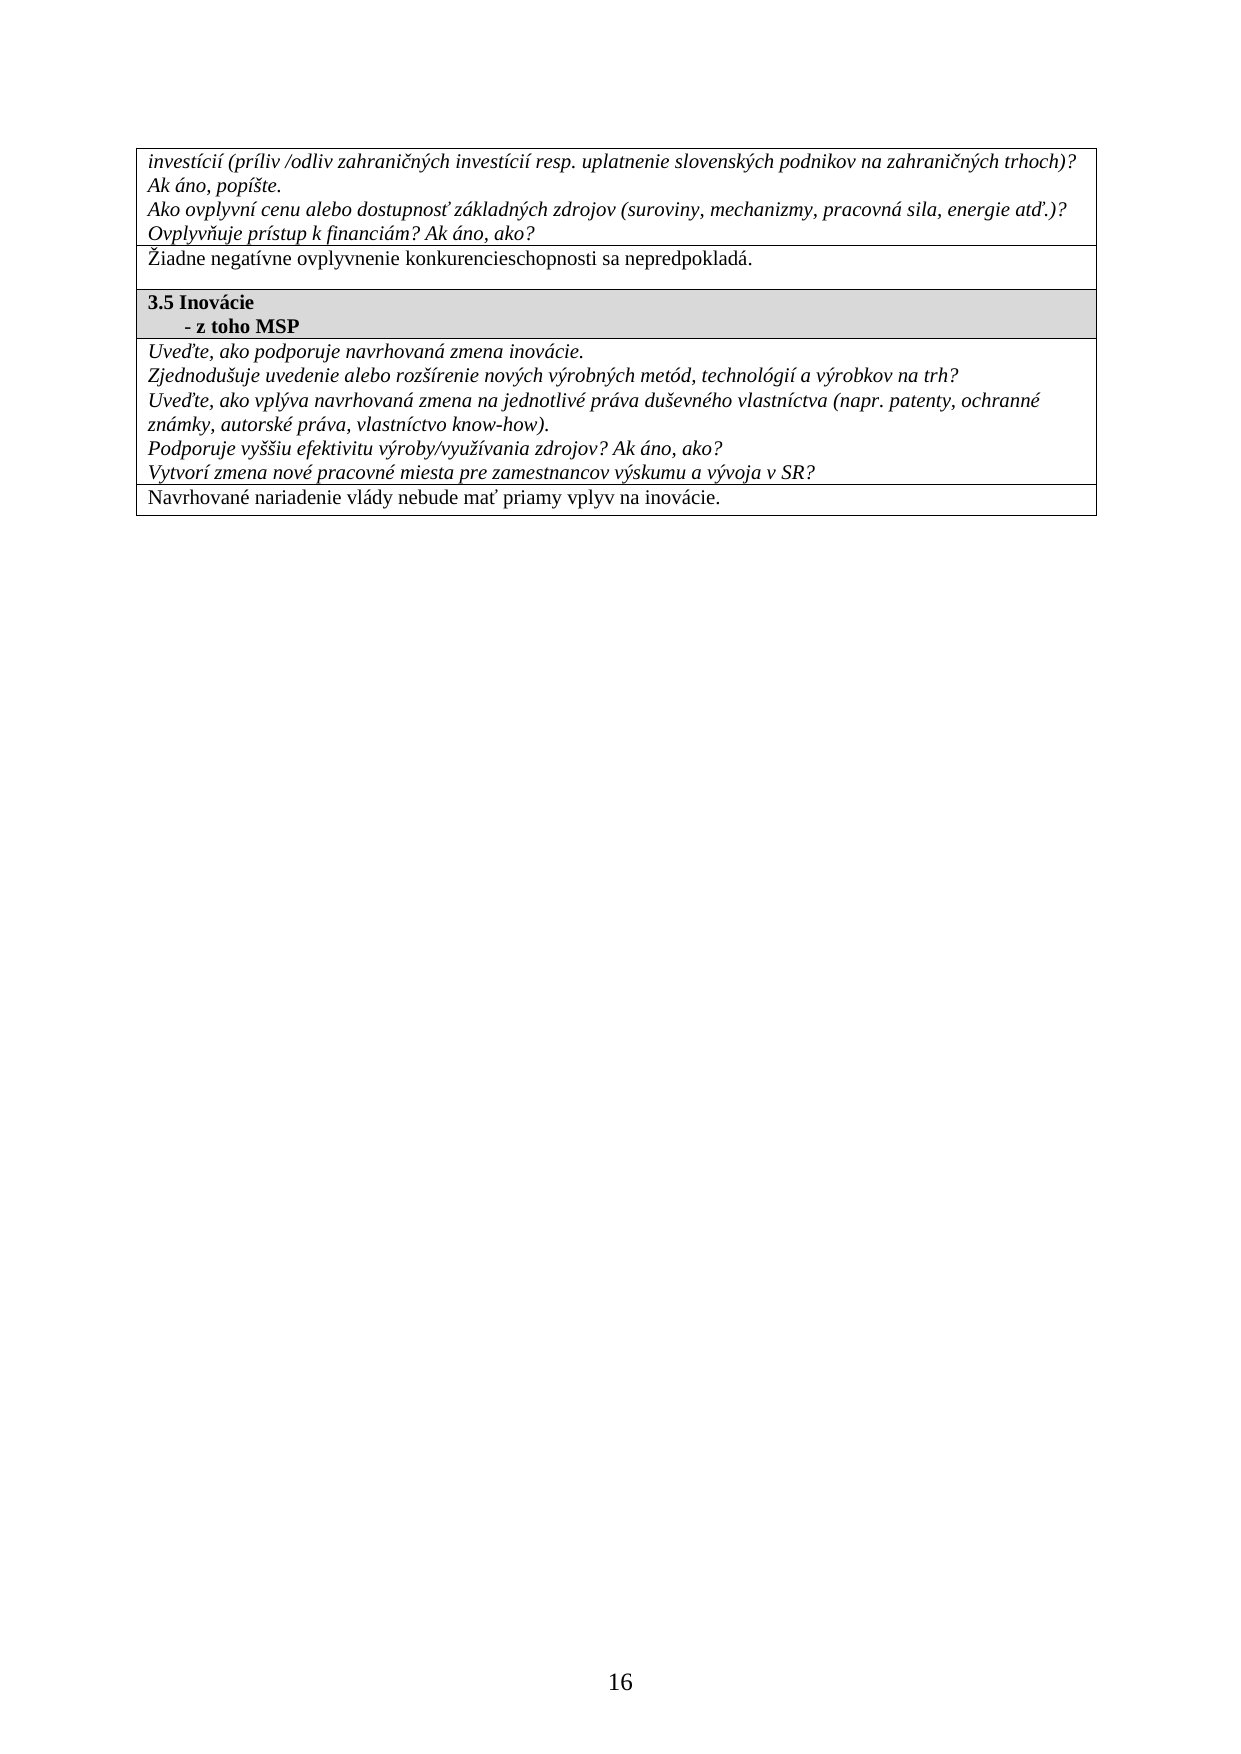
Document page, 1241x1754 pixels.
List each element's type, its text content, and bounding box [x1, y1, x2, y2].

table_cell Navrhované nariadenie vlády nebude mať priamy vplyv na inovácie. [137, 485, 1096, 514]
table_cell Uveďte, ako podporuje navrhovaná zmena inovácie. Zjednodušuje uvedenie alebo rozšírenie nových výrobných metód, technológií a výrobkov na trh? Uveďte, ako vplýva navrhovaná zmena na jednotlivé práva duševného vlastníctva (napr. patenty, ochranné známky, autorské práva, vlastníctvo know-how). Podporuje vyššiu efektivitu výroby/využívania zdrojov? Ak áno, ako? Vytvorí zmena nové pracovné miesta pre zamestnancov výskumu a vývoja v SR? [137, 339, 1096, 484]
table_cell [137, 149, 1096, 245]
table_cell 3.5 Inovácie - z toho MSP [137, 290, 1096, 338]
table_cell Žiadne negatívne ovplyvnenie konkurencieschopnosti sa nepredpokladá. [137, 246, 1096, 289]
